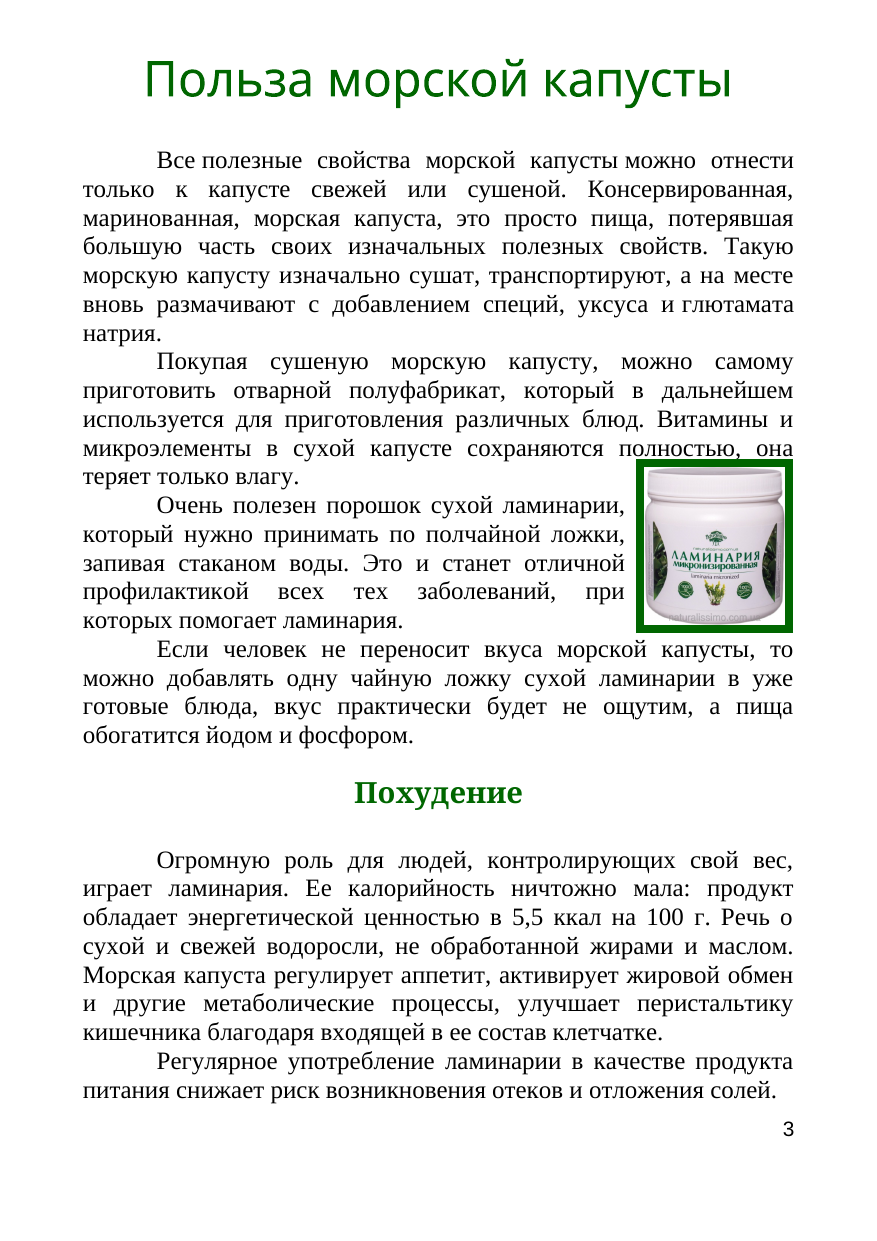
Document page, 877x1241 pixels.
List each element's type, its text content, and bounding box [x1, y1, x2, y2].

text Регулярное употребление ламинарии в качестве продукта питания снижает риск возникновения отеков и отложения солей. [83, 1046, 794, 1103]
text Очень полезен порошок сухой ламинарии, который нужно принимать по полчайной ложки, запивая стаканом воды. Это и станет отличной профилактикой всех тех заболеваний, при которых помогает ламинария. [83, 490, 636, 634]
text Похудение [83, 778, 794, 811]
text Если человек не переносит вкуса морской капусты, то можно добавлять одну чайную ложку сухой ламинарии в уже готовые блюда, вкус практически будет не ощутим, а пища обогатится йодом и фосфором. [83, 634, 794, 749]
text Покупая сушеную морскую капусту, можно самому приготовить отварной полуфабрикат, который в дальнейшем используется для приготовления различных блюд. Витамины и микроэлементы в сухой капусте сохраняются полностью, она теряет только влагу. [83, 346, 794, 490]
picture [644, 467, 785, 625]
text Все полезные свойства морской капусты можно отнести только к капусте свежей или сушеной. Консервированная, маринованная, морская капуста, это просто пища, потерявшая большую часть своих изначальных полезных свойств. Такую морскую капусту изначально сушат, транспортируют, а на месте вновь размачивают с добавлением специй, уксуса и глютамата натрия. [83, 145, 794, 346]
text Огромную роль для людей, контролирующих свой вес, играет ламинария. Ее калорийность ничтожно мала: продукт обладает энергетической ценностью в 5,5 ккал на 100 г. Речь о сухой и свежей водоросли, не обработанной жирами и маслом. Морская капуста регулирует аппетит, активирует жировой обмен и другие метаболические процессы, улучшает перистальтику кишечника благодаря входящей в ее состав клетчатке. [83, 845, 794, 1046]
